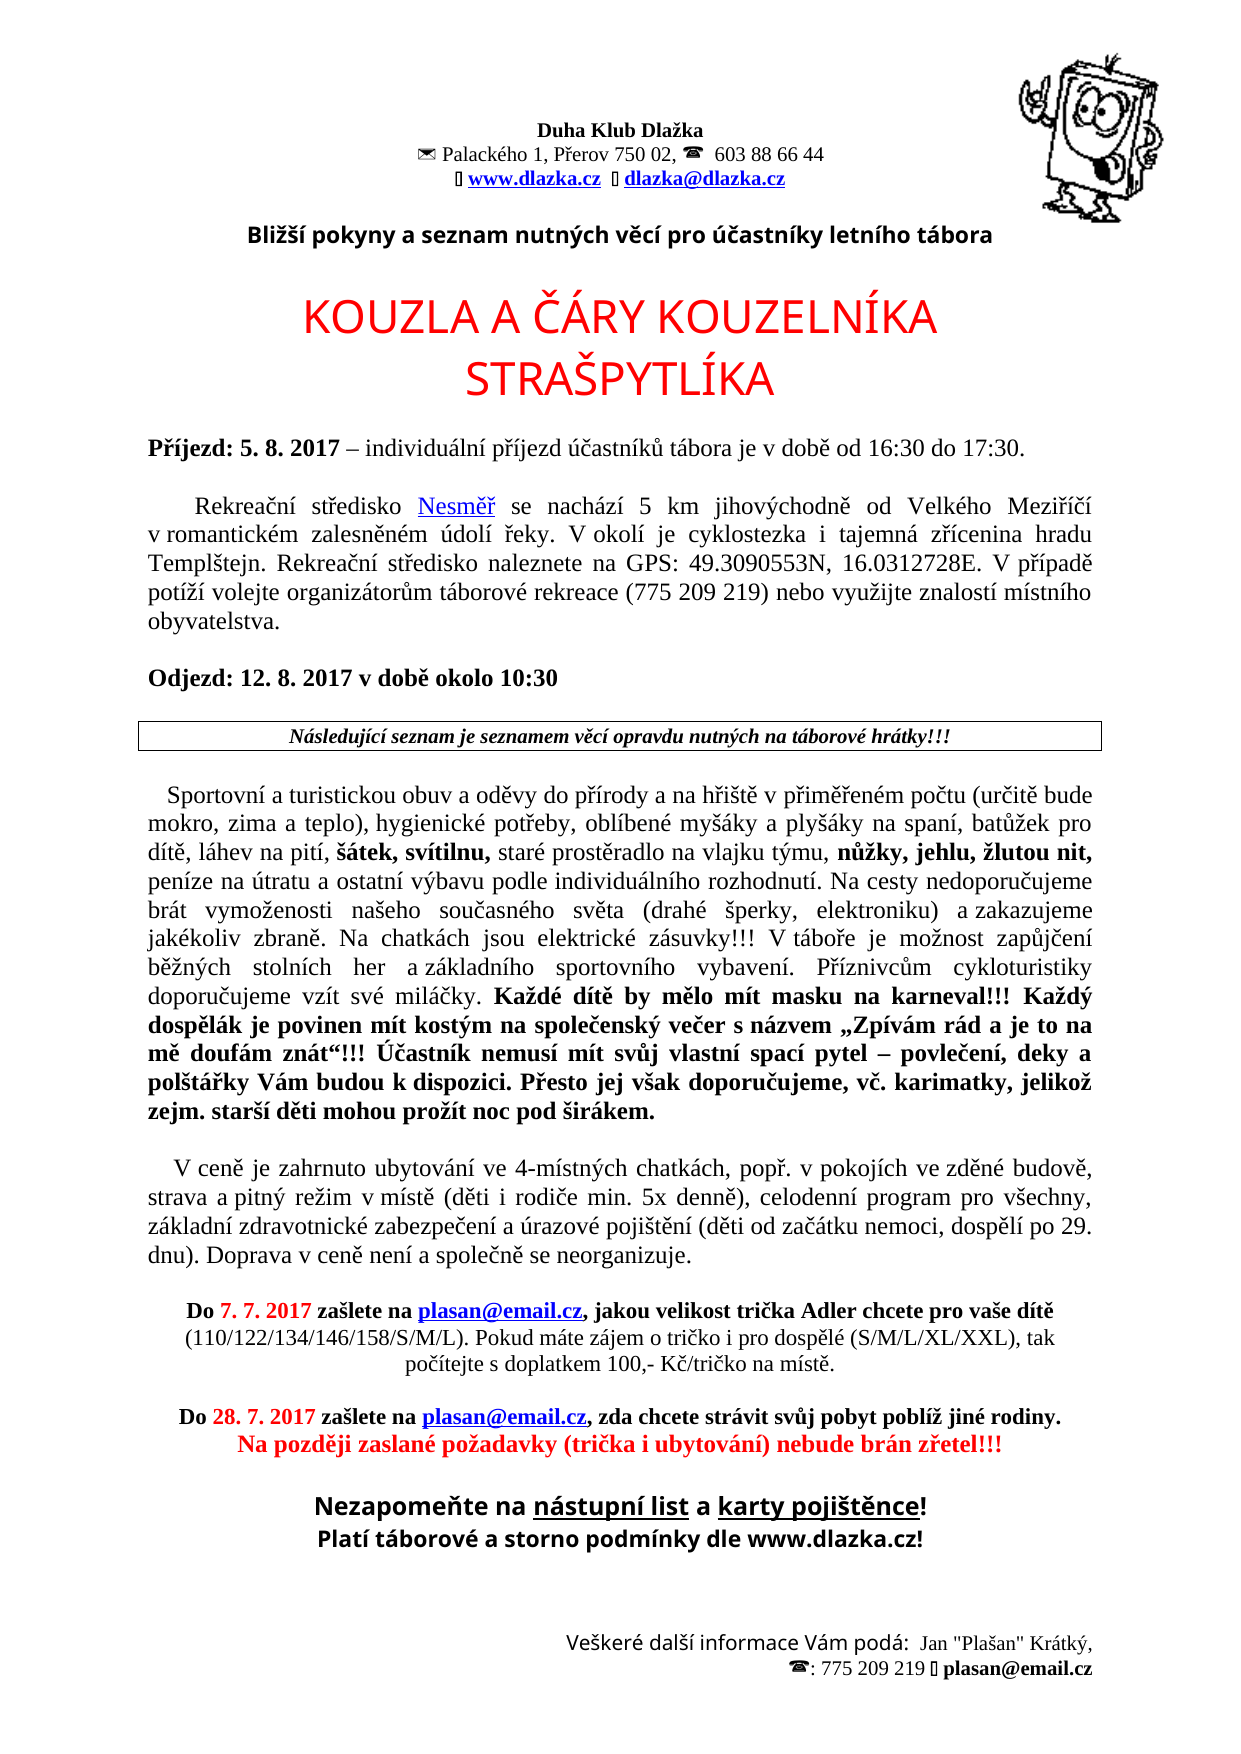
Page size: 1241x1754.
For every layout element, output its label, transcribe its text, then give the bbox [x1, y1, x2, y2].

text www.dlazka.cz dlazka@dlazka.cz [148, 166, 1093, 190]
picture [1013, 44, 1170, 234]
text Platí táborové a storno podmínky dle www.dlazka.cz! [148, 1523, 1093, 1554]
text Na později zaslané požadavky (trička i ubytování) nebude brán zřetel!!! [148, 1429, 1093, 1458]
title Duha Klub Dlažka [148, 118, 1093, 142]
text Následující seznam je seznamem věcí opravdu nutných na táborové hrátky!!! [139, 722, 1101, 750]
text Nezapomeňte na nástupní list a karty pojištěnce! [148, 1489, 1093, 1523]
text Bližší pokyny a seznam nutných věcí pro účastníky letního tábora [148, 219, 1093, 250]
text Do 28. 7. 2017 zašlete na plasan@email.cz, zda chcete strávit svůj pobyt poblíž jiné rodiny. [148, 1403, 1093, 1429]
text Rekreační středisko Nesměř se nachází 5 km jihovýchodně od Velkého Meziříčí v romantickém zalesněném údolí řeky. V okolí je cyklostezka i tajemná zřícenina hradu Templštejn. Rekreační středisko naleznete na GPS: 49.3090553N, 16.0312728E. V případě potíží volejte organizátorům táborové rekreace (775 209 219) nebo využijte znalostí místního obyvatelstva. [148, 491, 1093, 634]
text Odjezd: 12. 8. 2017 v době okolo 10:30 [148, 663, 1093, 692]
text (110/122/134/146/158/S/M/L). Pokud máte zájem o tričko i pro dospělé (S/M/L/XL/XXL), tak počítejte s doplatkem 100,- Kč/tričko na místě. [148, 1324, 1093, 1376]
subtitle KOUZLA A ČÁRY KOUZELNÍKA STRAŠPYTLÍKA [148, 284, 1093, 409]
text Palackého 1, Přerov 750 02, 603 88 66 44 [148, 142, 1093, 166]
text Příjezd: 5. 8. 2017 – individuální příjezd účastníků tábora je v době od 16:30 do 17:30. [148, 433, 1093, 462]
text Sportovní a turistickou obuv a oděvy do přírody a na hřiště v přiměřeném počtu (určitě bude mokro, zima a teplo), hygienické potřeby, oblíbené myšáky a plyšáky na spaní, batůžek pro dítě, láhev na pití, šátek, svítilnu, staré prostěradlo na vlajku týmu, nůžky, jehlu, žlutou nit, peníze na útratu a ostatní výbavu podle individuálního rozhodnutí. Na cesty nedoporučujeme brát vymoženosti našeho současného světa (drahé šperky, elektroniku) a zakazujeme jakékoliv zbraně. Na chatkách jsou elektrické zásuvky!!! V táboře je možnost zapůjčení běžných stolních her a základního sportovního vybavení. Příznivcům cykloturistiky doporučujeme vzít své miláčky. Každé dítě by mělo mít masku na karneval!!! Každý dospělák je povinen mít kostým na společenský večer s názvem „Zpívám rád a je to na mě doufám znát“!!! Účastník nemusí mít svůj vlastní spací pytel – povlečení, deky a polštářky Vám budou k dispozici. Přesto jej však doporučujeme, vč. karimatky, jelikož zejm. starší děti mohou prožít noc pod širákem. [148, 780, 1093, 1125]
text Do 7. 7. 2017 zašlete na plasan@email.cz, jakou velikost trička Adler chcete pro vaše dítě [148, 1297, 1093, 1324]
text V ceně je zahrnuto ubytování ve 4-místných chatkách, popř. v pokojích ve zděné budově, strava a pitný režim v místě (děti i rodiče min. 5x denně), celodenní program pro všechny, základní zdravotnické zabezpečení a úrazové pojištění (děti od začátku nemoci, dospělí po 29. dnu). Doprava v ceně není a společně se neorganizuje. [148, 1153, 1093, 1268]
